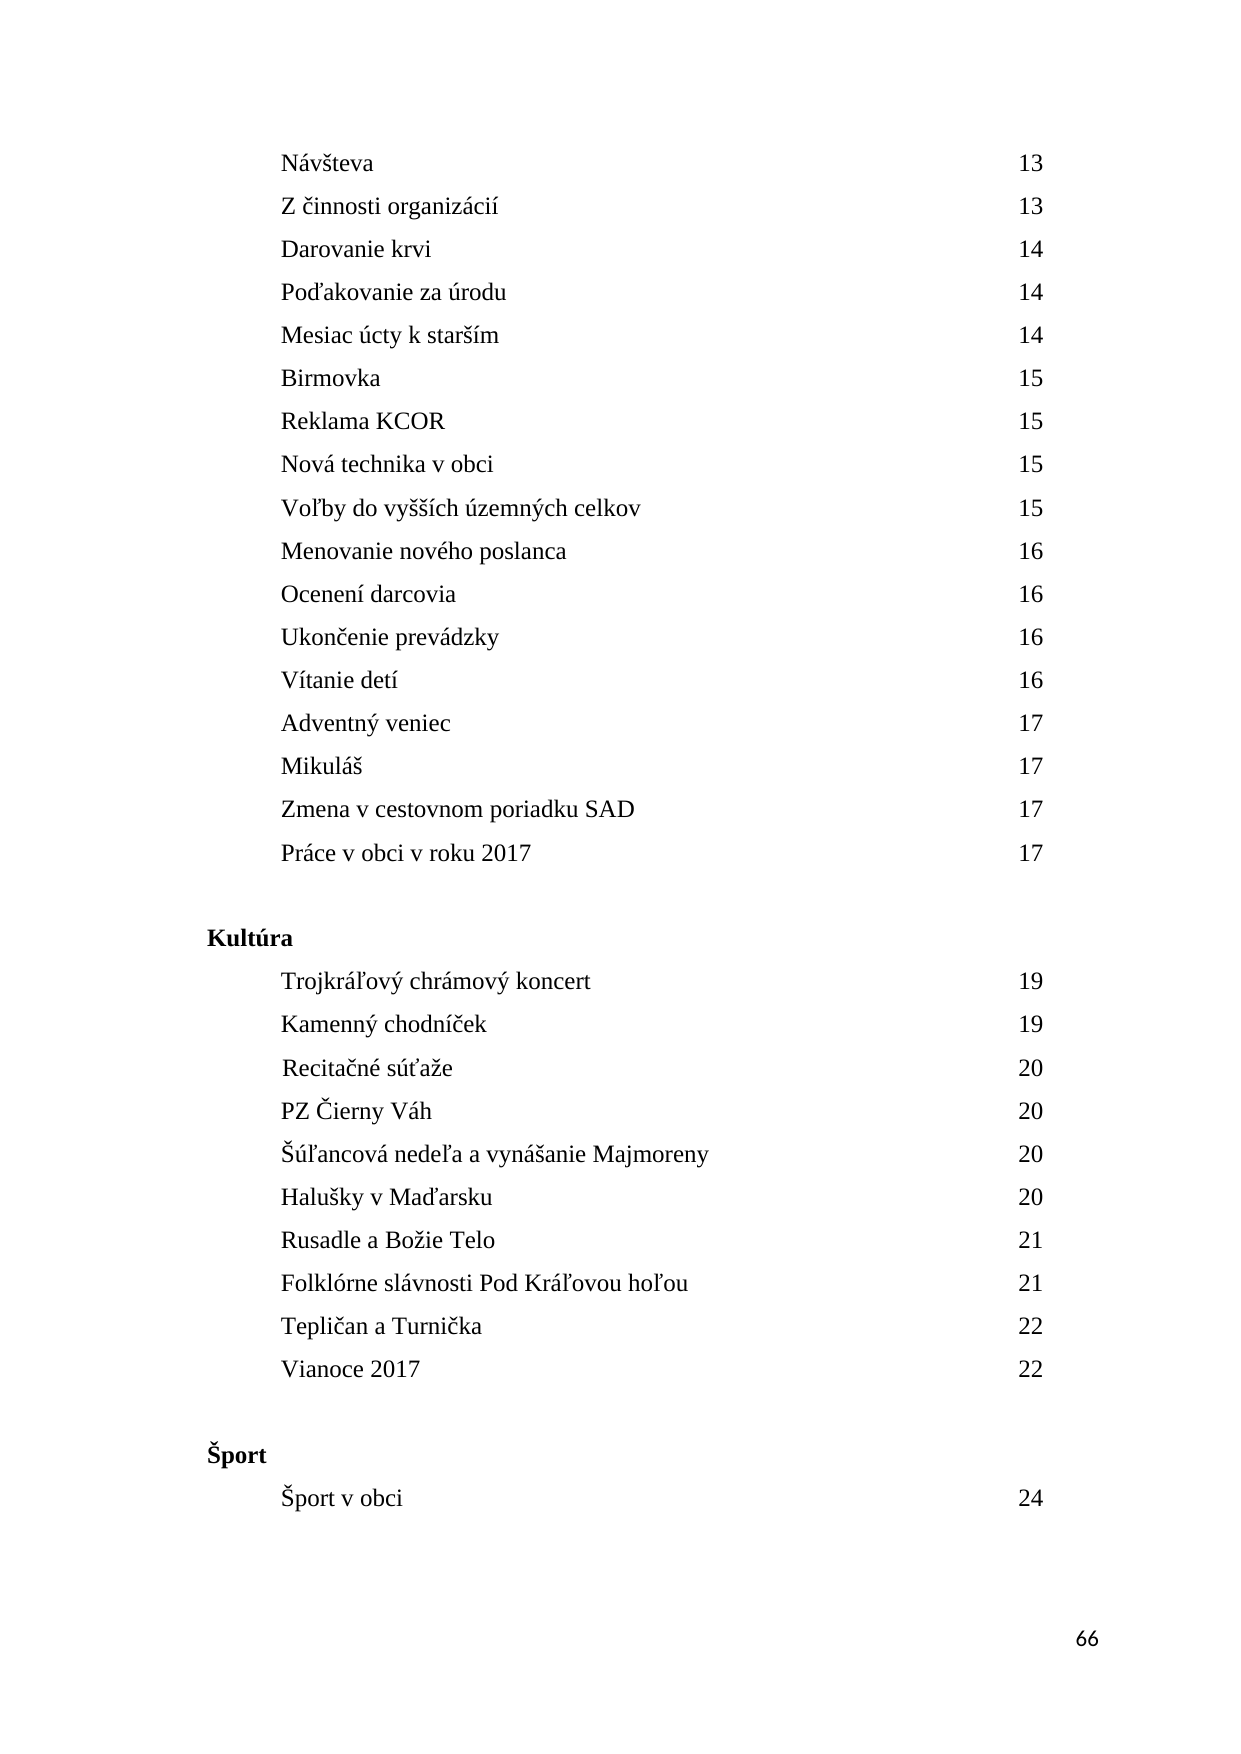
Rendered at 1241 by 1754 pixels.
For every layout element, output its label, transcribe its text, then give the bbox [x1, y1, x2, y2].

text Šport v obci 24 [207, 1483, 1098, 1512]
text Adventný veniec 17 [207, 708, 1098, 737]
text Z činnosti organizácií 13 [207, 191, 1098, 219]
text Práce v obci v roku 2017 17 [207, 838, 1098, 866]
text Návšteva 13 [207, 148, 1098, 176]
text Tepličan a Turnička 22 [207, 1311, 1098, 1340]
text Reklama KCOR 15 [207, 406, 1098, 435]
text Kultúra [207, 923, 1098, 952]
text Mesiac úcty k starším 14 [207, 320, 1098, 349]
text Ocenení darcovia 16 [207, 579, 1098, 608]
text Folklórne slávnosti Pod Kráľovou hoľou 21 [207, 1268, 1098, 1297]
text Menovanie nového poslanca 16 [207, 536, 1098, 564]
text Recitačné súťaže 20 [207, 1053, 1098, 1081]
text Šport [207, 1440, 1098, 1469]
text Halušky v Maďarsku 20 [207, 1182, 1098, 1211]
text Ukončenie prevádzky 16 [207, 622, 1098, 651]
text Trojkráľový chrámový koncert 19 [207, 966, 1098, 995]
text Nová technika v obci 15 [207, 449, 1098, 478]
text Vítanie detí 16 [207, 665, 1098, 694]
text Vianoce 2017 22 [207, 1354, 1098, 1383]
text Rusadle a Božie Telo 21 [207, 1225, 1098, 1254]
text Voľby do vyšších územných celkov 15 [207, 493, 1098, 521]
text Kamenný chodníček 19 [207, 1009, 1098, 1038]
text Šúľancová nedeľa a vynášanie Majmoreny 20 [207, 1139, 1098, 1168]
text Mikuláš 17 [207, 751, 1098, 780]
text Poďakovanie za úrodu 14 [207, 277, 1098, 306]
text PZ Čierny Váh 20 [207, 1096, 1098, 1124]
text Zmena v cestovnom poriadku SAD 17 [207, 794, 1098, 823]
text Birmovka 15 [207, 363, 1098, 392]
text Darovanie krvi 14 [207, 234, 1098, 263]
